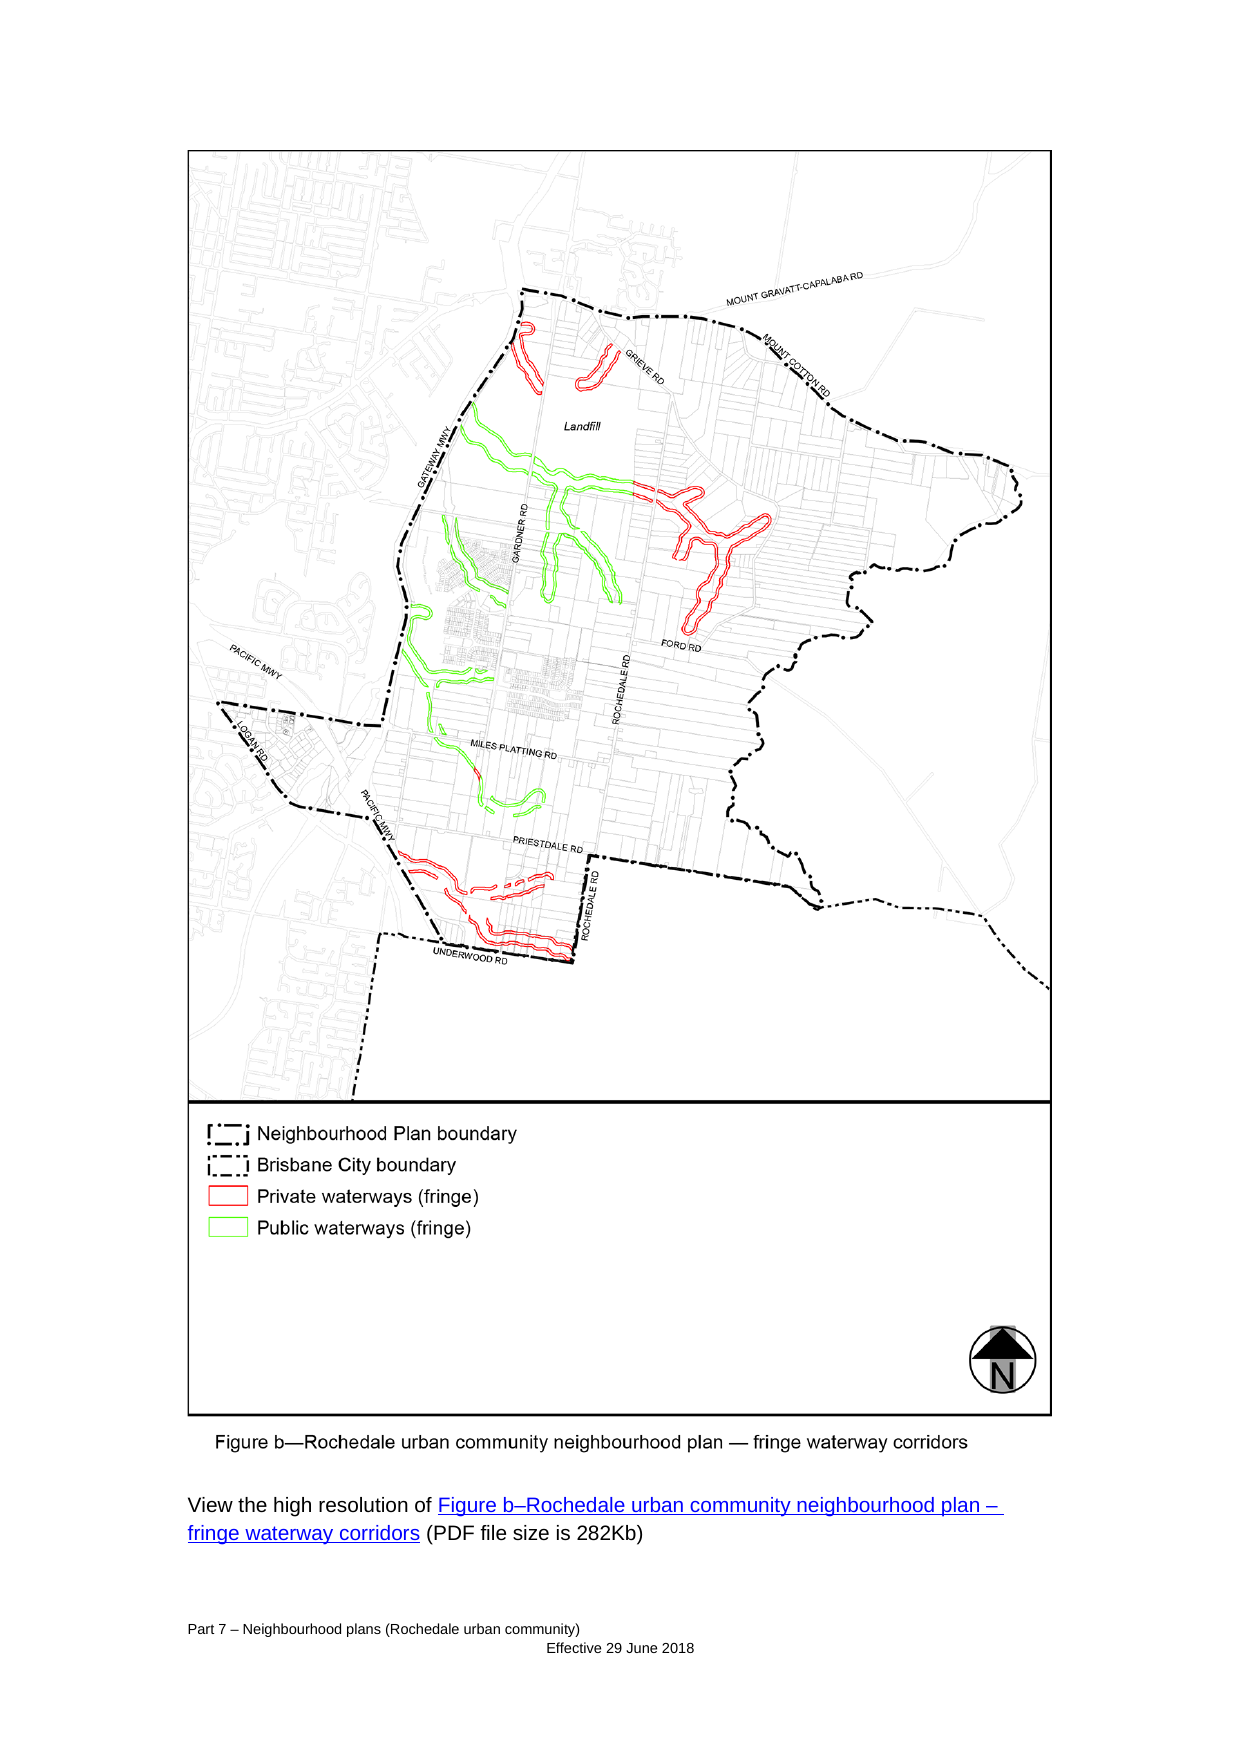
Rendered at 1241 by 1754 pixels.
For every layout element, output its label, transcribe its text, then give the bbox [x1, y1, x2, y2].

text View the high resolution of Figure b–Rochedale urban community neighbourhood plan – fringe waterway corridors (PDF file size is 282Kb) [187, 1493, 1053, 1544]
picture [187, 150, 1052, 1469]
